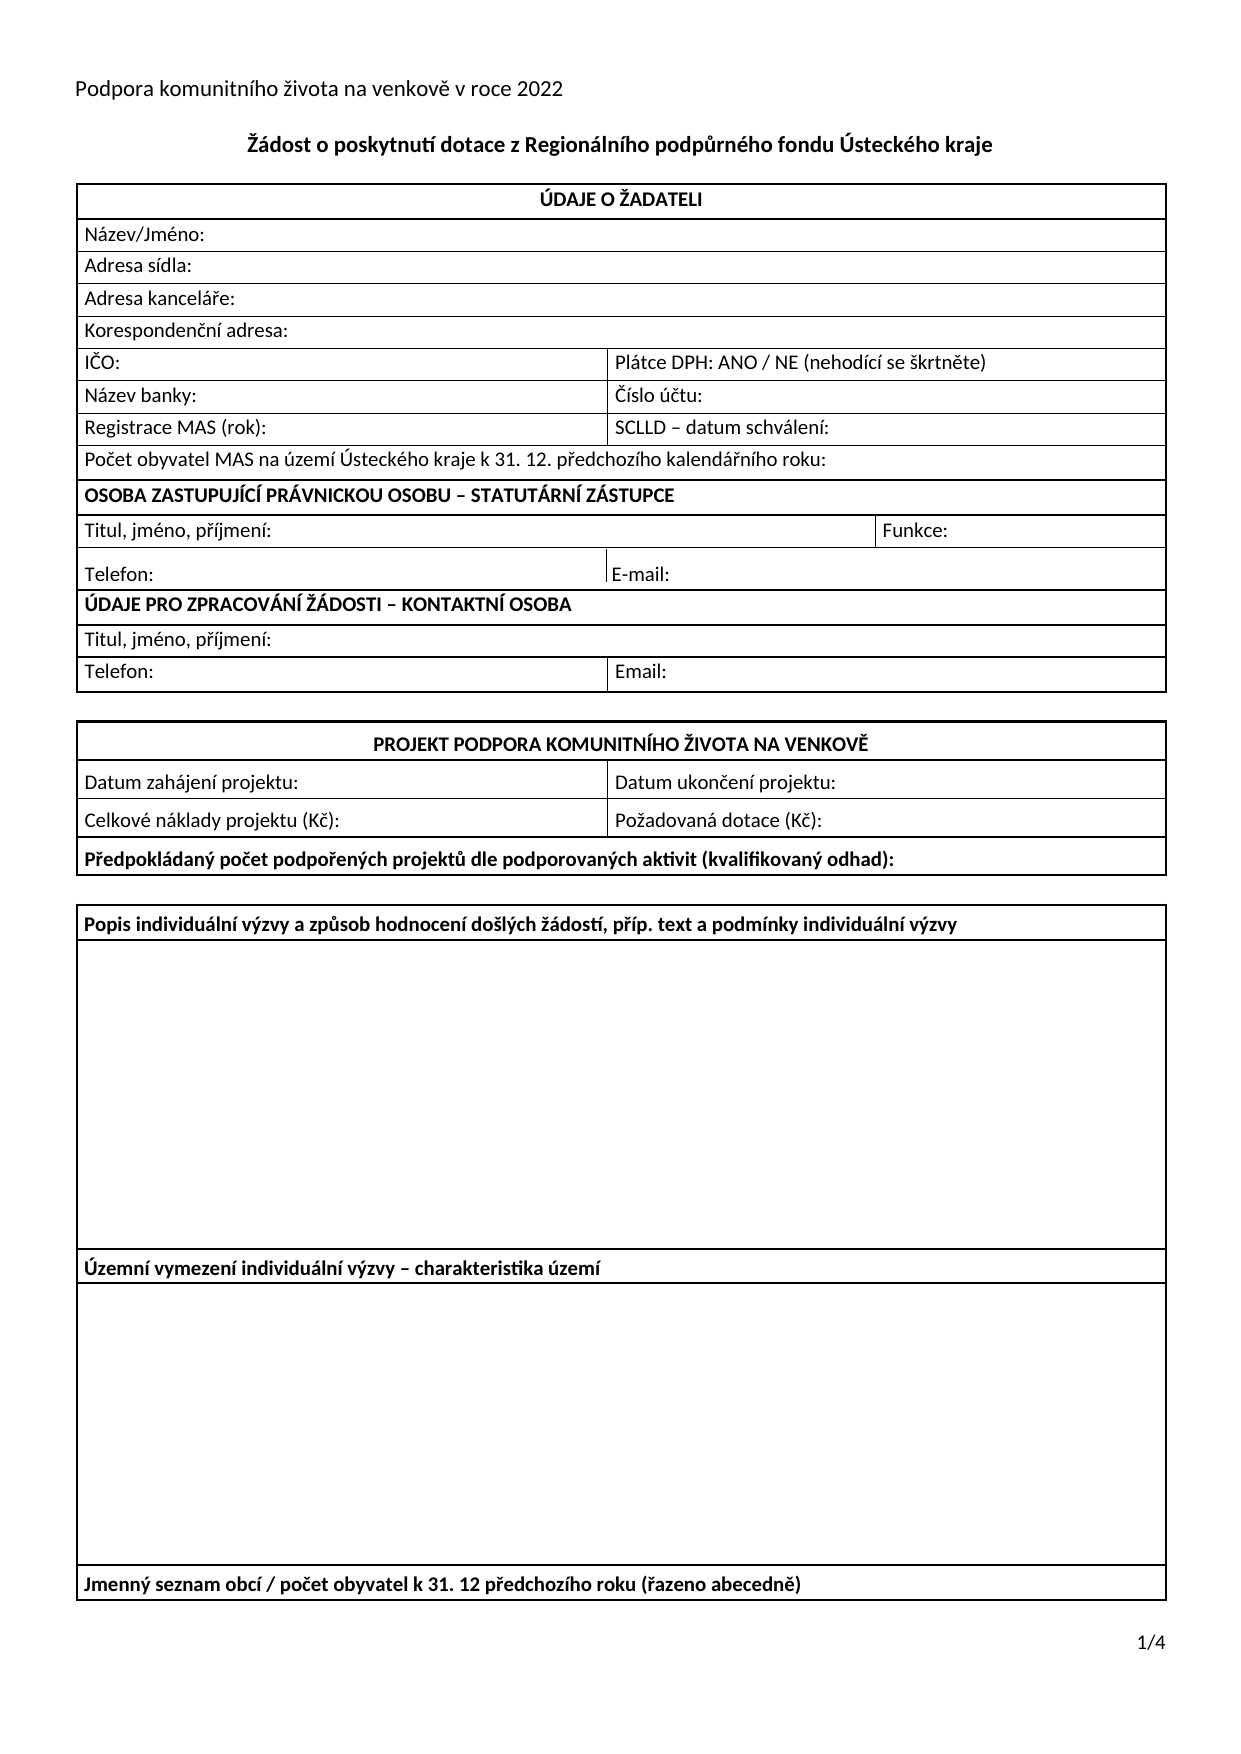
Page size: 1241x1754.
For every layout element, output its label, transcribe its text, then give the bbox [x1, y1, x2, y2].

table_cell SCLLD – datum schválení: [608, 414, 1165, 445]
table_cell Předpokládaný počet podpořených projektů dle podporovaných aktivit (kvalifikovaný odhad): [78, 838, 1165, 874]
table_cell Požadovaná dotace (Kč): [608, 799, 1165, 836]
table_cell Korespondenční adresa: [78, 317, 1165, 348]
table_cell Titul, jméno, příjmení: [78, 516, 875, 547]
table_header PROJEKT PODPORA KOMUNITNÍHO ŽIVOTA NA VENKOVĚ [78, 723, 1165, 759]
table_cell Číslo účtu: [608, 381, 1165, 413]
table_cell Adresa sídla: [78, 252, 1165, 283]
table_cell Název/Jméno: [78, 220, 1165, 251]
table_cell [78, 1284, 1165, 1563]
table_cell Email: [608, 658, 1165, 691]
table_cell Jmenný seznam obcí / počet obyvatel k 31. 12 předchozího roku (řazeno abecedně) [78, 1566, 1165, 1598]
table_cell OSOBA ZASTUPUJÍCÍ PRÁVNICKOU OSOBU – STATUTÁRNÍ ZÁSTUPCE [78, 481, 1165, 514]
table_cell Plátce DPH: ANO / NE (nehodící se škrtněte) [608, 349, 1165, 380]
table_cell Datum ukončení projektu: [608, 761, 1165, 798]
table_cell Územní vymezení individuální výzvy – charakteristika území [78, 1250, 1165, 1282]
table_cell Adresa kanceláře: [78, 284, 1165, 316]
table_cell Název banky: [78, 381, 607, 413]
table_cell Funkce: [876, 516, 1165, 547]
table_cell Počet obyvatel MAS na území Ústeckého kraje k 31. 12. předchozího kalendářního roku: [78, 446, 1165, 479]
table_cell Telefon: E-mail: [78, 548, 1165, 589]
table_cell Registrace MAS (rok): [78, 414, 607, 445]
table_cell [78, 941, 1165, 1247]
table_cell Telefon: [78, 658, 607, 691]
table_cell Datum zahájení projektu: [78, 761, 607, 798]
table_cell Celkové náklady projektu (Kč): [78, 799, 607, 836]
table_header Popis individuální výzvy a způsob hodnocení došlých žádostí, příp. text a podmínky individuální výzvy [78, 906, 1165, 939]
table_cell ÚDAJE PRO ZPRACOVÁNÍ ŽÁDOSTI – KONTAKTNÍ OSOBA [78, 591, 1165, 624]
table_cell IČO: [78, 349, 607, 380]
table_cell Titul, jméno, příjmení: [78, 626, 1165, 656]
table_header ÚDAJE O ŽADATELI [78, 185, 1165, 218]
